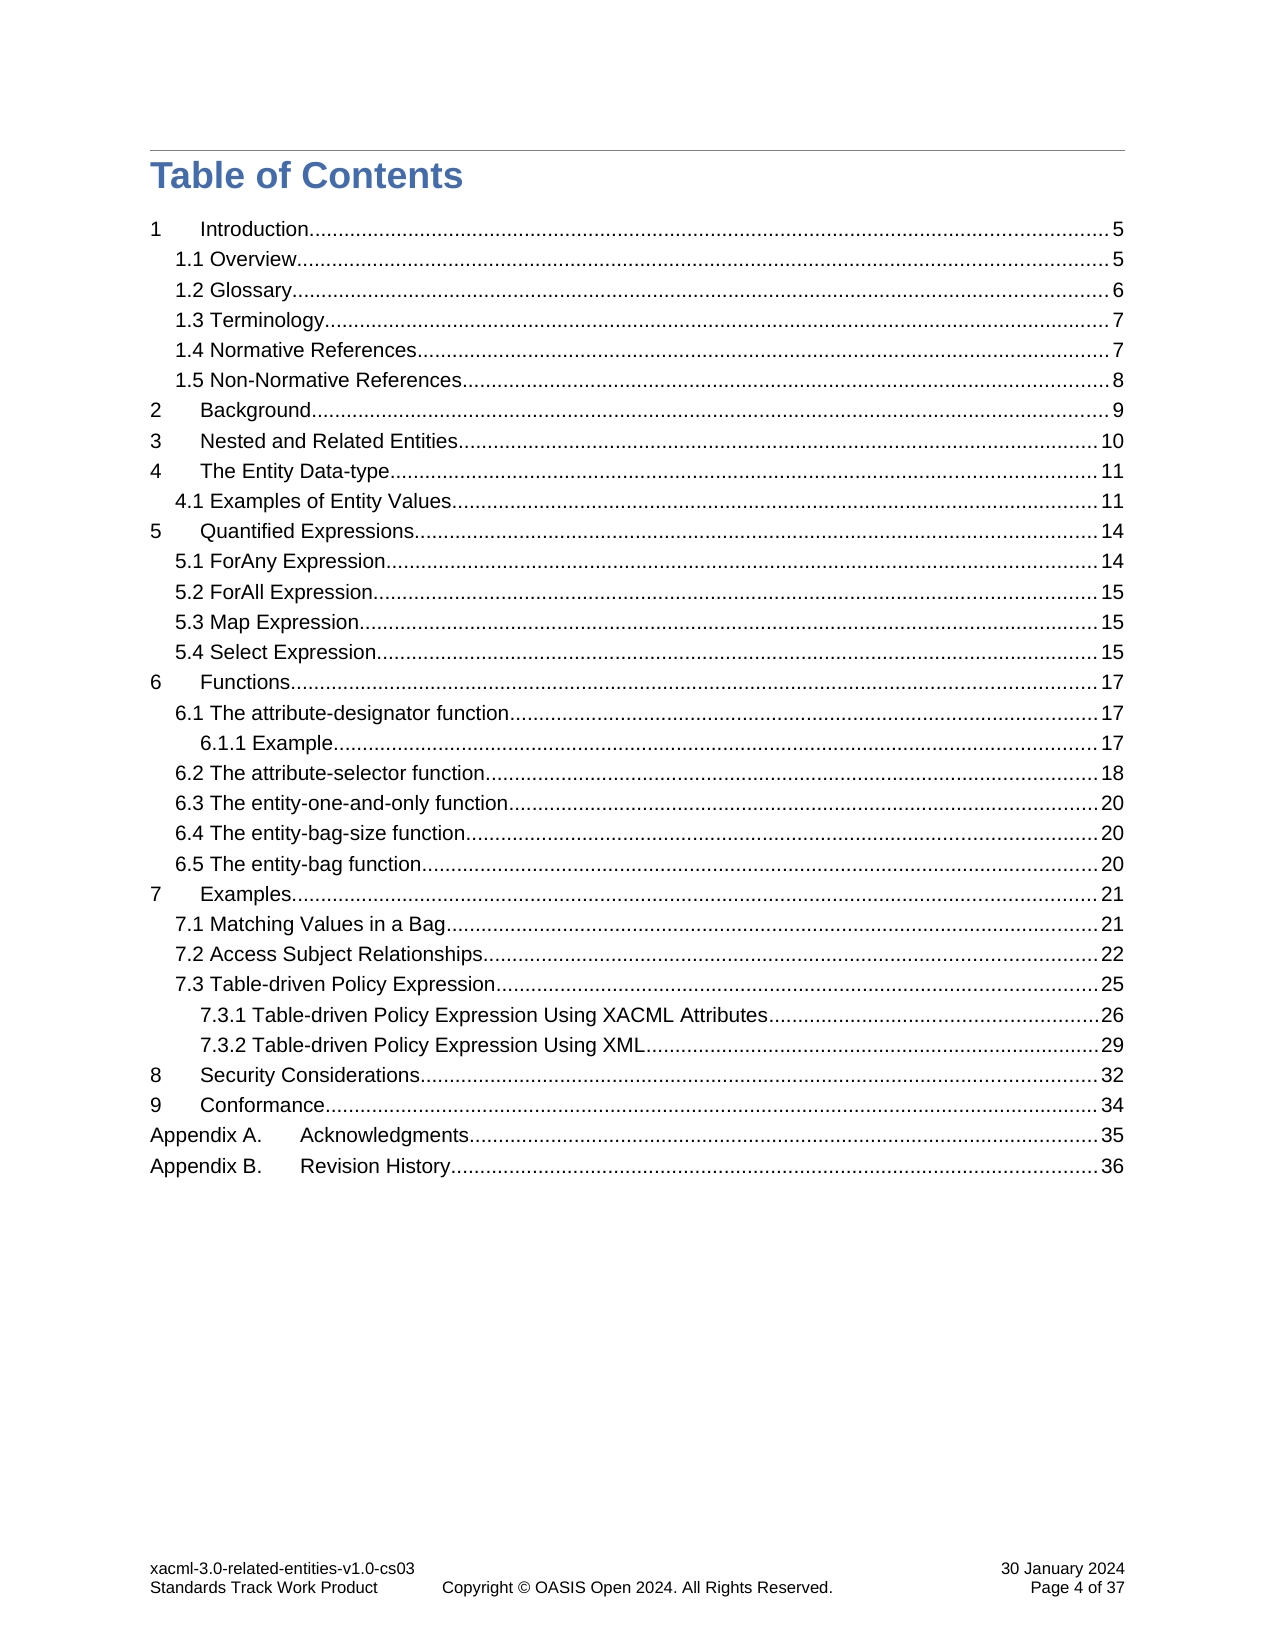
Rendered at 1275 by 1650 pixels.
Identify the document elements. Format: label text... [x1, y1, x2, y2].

text 7.3 Table-driven Policy Expression 25 [175, 972, 1125, 996]
text 1.1 Overview 5 [175, 247, 1125, 271]
text 7.3.1 Table-driven Policy Expression Using XACML Attributes 26 [200, 1002, 1125, 1026]
text 1 Introduction 5 [150, 217, 1125, 241]
text 7.1 Matching Values in a Bag 21 [175, 912, 1125, 936]
text 3 Nested and Related Entities 10 [150, 428, 1125, 452]
text 8 Security Considerations 32 [150, 1063, 1125, 1087]
text 1.3 Terminology 7 [175, 308, 1125, 332]
text 7.3.2 Table-driven Policy Expression Using XML 29 [200, 1033, 1125, 1057]
text Appendix A. Acknowledgments 35 [150, 1123, 1125, 1147]
text 5.2 ForAll Expression 15 [175, 579, 1125, 603]
text 5.4 Select Expression 15 [175, 640, 1125, 664]
text 6.3 The entity-one-and-only function 20 [175, 791, 1125, 815]
text 7 Examples 21 [150, 882, 1125, 906]
text 1.2 Glossary 6 [175, 277, 1125, 301]
text Appendix B. Revision History 36 [150, 1153, 1125, 1177]
text 4.1 Examples of Entity Values 11 [175, 489, 1125, 513]
text 5.3 Map Expression 15 [175, 610, 1125, 634]
text 6.2 The attribute-selector function 18 [175, 761, 1125, 785]
text 2 Background 9 [150, 398, 1125, 422]
text 1.4 Normative References 7 [175, 338, 1125, 362]
text 4 The Entity Data-type 11 [150, 459, 1125, 483]
text 6.5 The entity-bag function 20 [175, 851, 1125, 875]
text Table of Contents [150, 151, 1125, 196]
text 1.5 Non-Normative References 8 [175, 368, 1125, 392]
text 5.1 ForAny Expression 14 [175, 549, 1125, 573]
text 7.2 Access Subject Relationships 22 [175, 942, 1125, 966]
text 6.4 The entity-bag-size function 20 [175, 821, 1125, 845]
text 6 Functions 17 [150, 670, 1125, 694]
text 9 Conformance 34 [150, 1093, 1125, 1117]
text 5 Quantified Expressions 14 [150, 519, 1125, 543]
text 6.1 The attribute-designator function 17 [175, 700, 1125, 724]
text 6.1.1 Example 17 [200, 731, 1125, 754]
